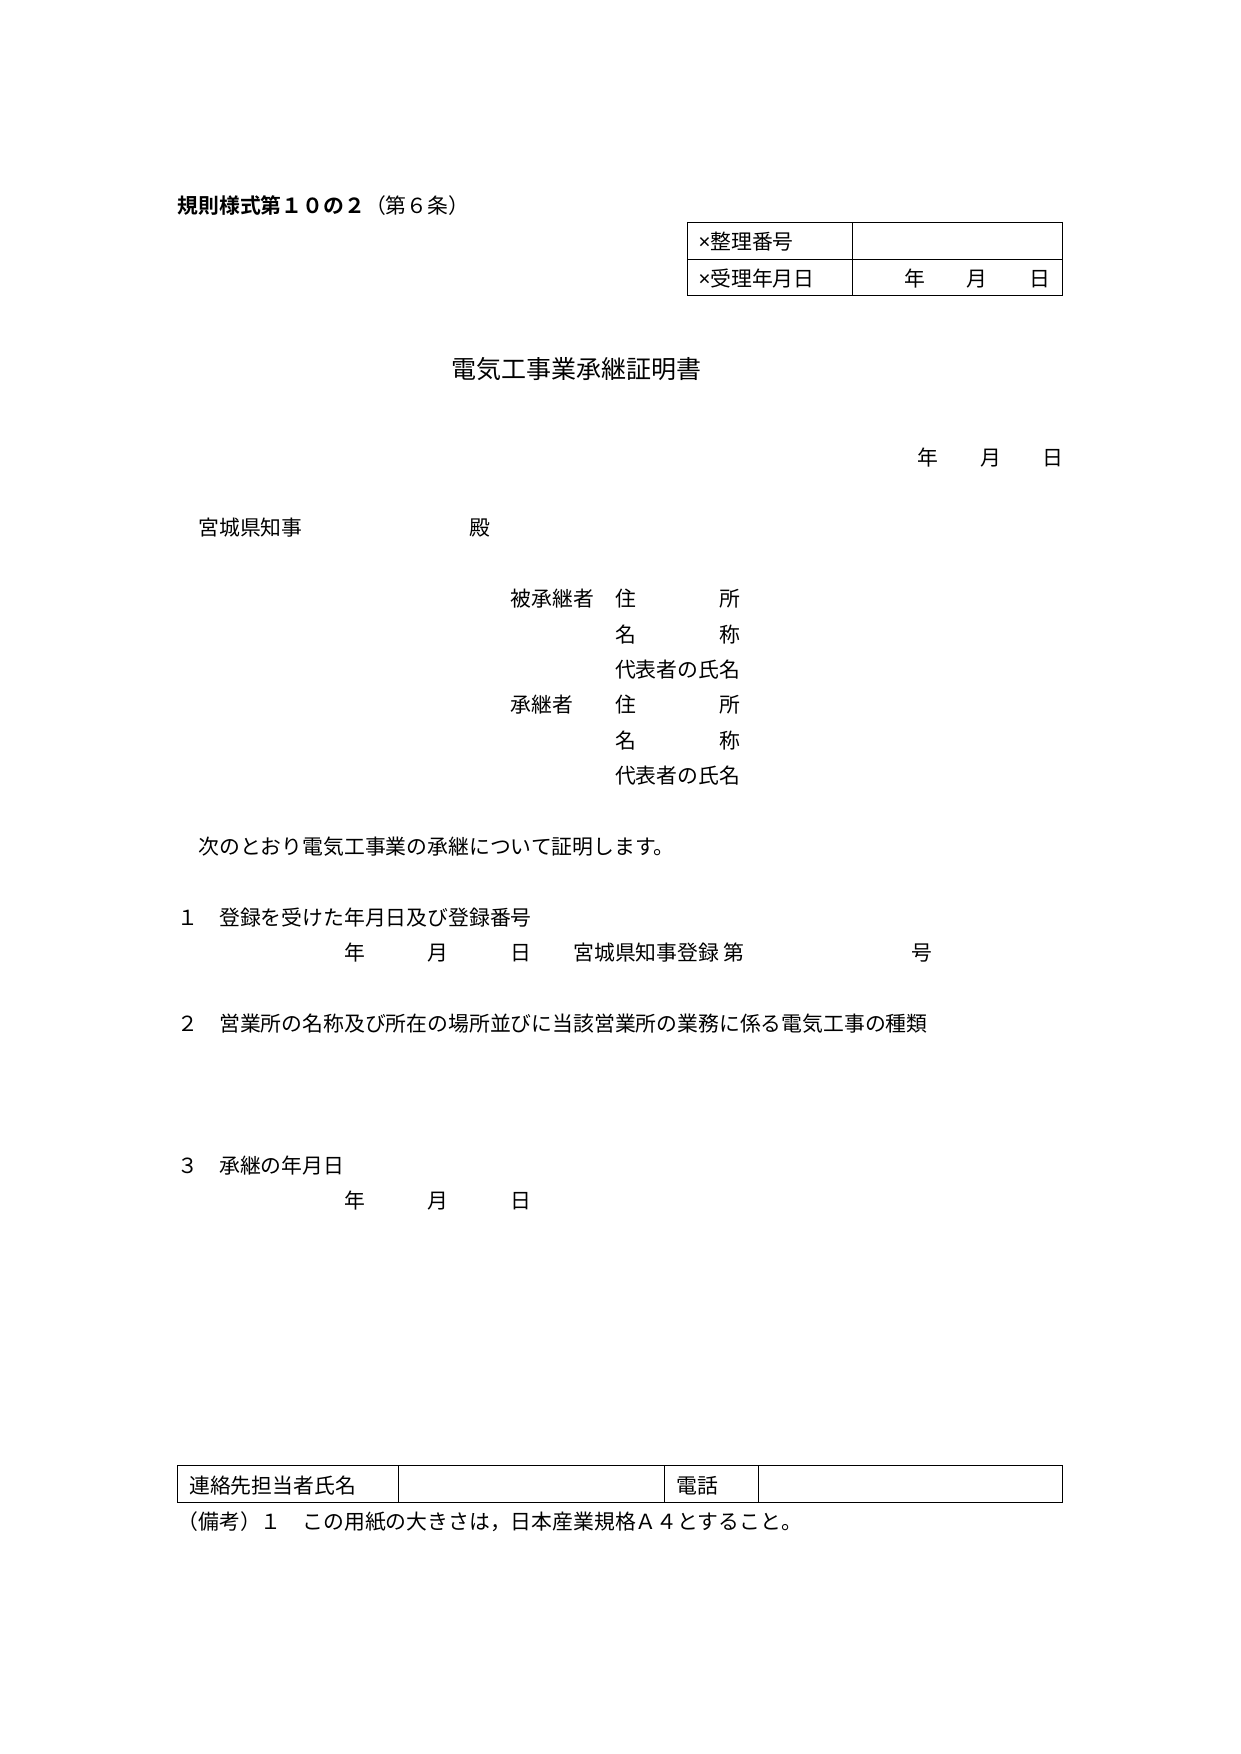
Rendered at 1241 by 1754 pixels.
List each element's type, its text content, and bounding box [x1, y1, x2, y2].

text 名 称 [177, 615, 1063, 651]
text 電気工事業承継証明書 [177, 332, 976, 403]
text 年 月 日 [177, 1182, 1063, 1217]
table_cell ×受理年月日 [688, 260, 852, 295]
text 次のとおり電気工事業の承継について証明します。 [177, 828, 1063, 863]
table_header ×整理番号 [688, 223, 852, 259]
table_header 連絡先担当者氏名 [178, 1466, 398, 1502]
text ３ 承継の年月日 [177, 1146, 1063, 1182]
text 宮城県知事 殿 [177, 509, 1063, 544]
text 年 月 日 宮城県知事登録 第 号 [177, 934, 1063, 969]
text （備考）１ この用紙の大きさは，日本産業規格Ａ４とすること。 [177, 1503, 1063, 1538]
text 規則様式第１０の２（第６条） [177, 186, 1063, 222]
text 年 月 日 [177, 438, 1063, 473]
table_header [853, 223, 1062, 259]
text 名 称 [177, 721, 1063, 757]
text １ 登録を受けた年月日及び登録番号 [177, 898, 1063, 934]
text 承継者 住 所 [177, 686, 1063, 721]
text 被承継者 住 所 [177, 580, 1063, 615]
text 代表者の氏名 [177, 651, 1063, 686]
table_header [759, 1466, 1062, 1502]
table_cell 年 月 日 [853, 260, 1062, 295]
table_header [399, 1466, 664, 1502]
text ２ 営業所の名称及び所在の場所並びに当該営業所の業務に係る電気工事の種類 [177, 1005, 1063, 1040]
table_header 電話 [665, 1466, 758, 1502]
text 代表者の氏名 [177, 757, 1063, 792]
